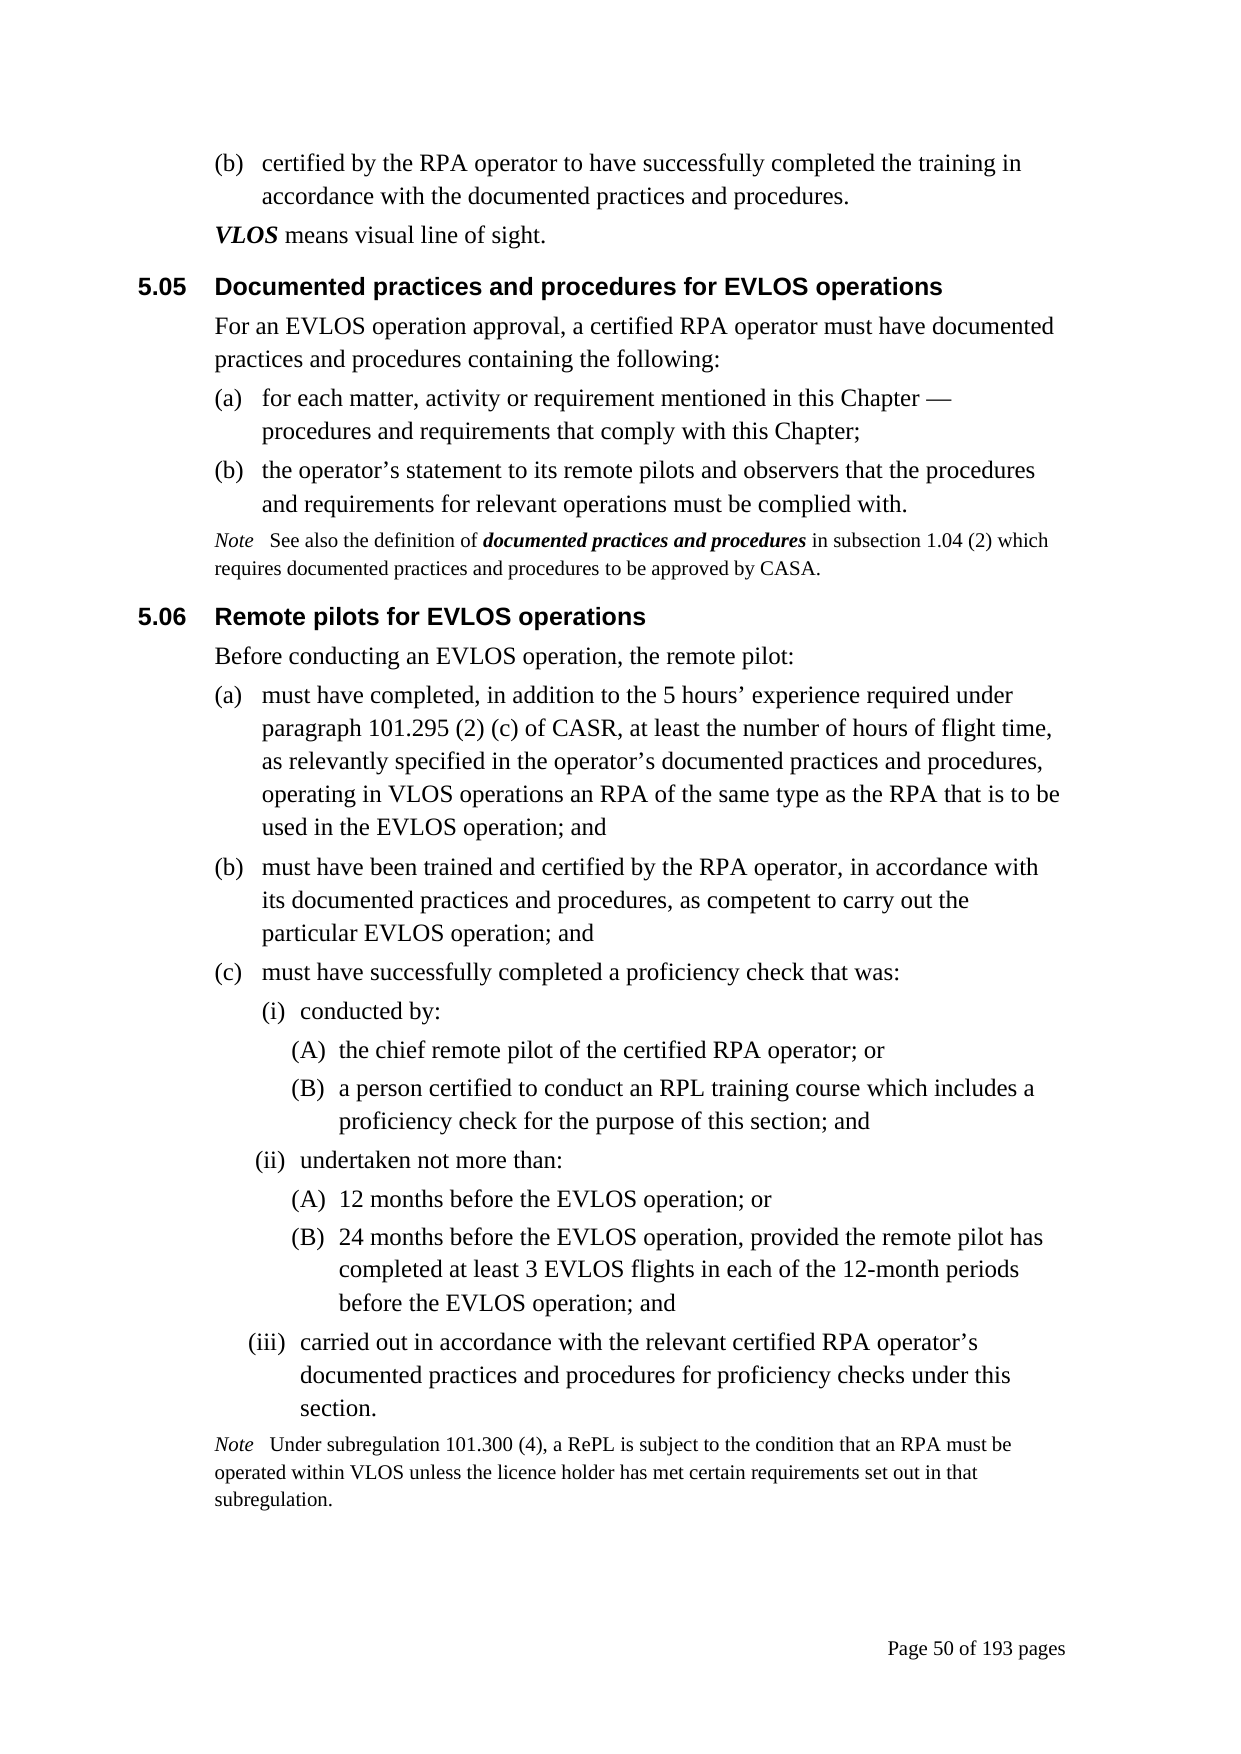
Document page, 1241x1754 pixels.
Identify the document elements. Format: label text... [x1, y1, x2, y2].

text (B) 24 months before the EVLOS operation, provided the remote pilot has completed at least 3 EVLOS flights in each of the 12-month periods before the EVLOS operation; and [291, 1222, 1065, 1316]
text (A) 12 months before the EVLOS operation; or [291, 1184, 1065, 1213]
subtitle 5.06 Remote pilots for EVLOS operations [138, 602, 1065, 631]
text For an EVLOS operation approval, a certified RPA operator must have documented practices and procedures containing the following: [108, 311, 1065, 373]
text VLOS means visual line of sight. [214, 220, 1065, 249]
text Note Under subregulation 101.300 (4), a RePL is subject to the condition that an RPA must be operated within VLOS unless the licence holder has met certain requirements set out in that subregulation. [214, 1432, 1065, 1511]
text (b) the operator’s statement to its remote pilots and observers that the procedures and requirements for relevant operations must be complied with. [214, 456, 1065, 517]
text (a) for each matter, activity or requirement mentioned in this Chapter — procedures and requirements that comply with this Chapter; [214, 383, 1065, 445]
text (i) conducted by: [185, 996, 1065, 1025]
text (b) must have been trained and certified by the RPA operator, in accordance with its documented practices and procedures, as competent to carry out the particular EVLOS operation; and [214, 852, 1065, 947]
text (iii) carried out in accordance with the relevant certified RPA operator’s documented practices and procedures for proficiency checks under this section. [185, 1327, 1065, 1422]
subtitle 5.05 Documented practices and procedures for EVLOS operations [138, 272, 1065, 301]
text (c) must have successfully completed a proficiency check that was: [214, 957, 1065, 986]
text Before conducting an EVLOS operation, the remote pilot: [108, 641, 1065, 670]
text Note See also the definition of documented practices and procedures in subsection 1.04 (2) which requires documented practices and procedures to be approved by CASA. [214, 528, 1065, 579]
text (a) must have completed, in addition to the 5 hours’ experience required under paragraph 101.295 (2) (c) of CASR, at least the number of hours of flight time, as relevantly specified in the operator’s documented practices and procedures, operating in VLOS operations an RPA of the same type as the RPA that is to be used in the EVLOS operation; and [214, 680, 1065, 841]
text (b) certified by the RPA operator to have successfully completed the training in accordance with the documented practices and procedures. [214, 148, 1065, 209]
text (ii) undertaken not more than: [185, 1145, 1065, 1174]
text (A) the chief remote pilot of the certified RPA operator; or [291, 1036, 1065, 1064]
text (B) a person certified to conduct an RPL training course which includes a proficiency check for the purpose of this section; and [291, 1073, 1065, 1134]
